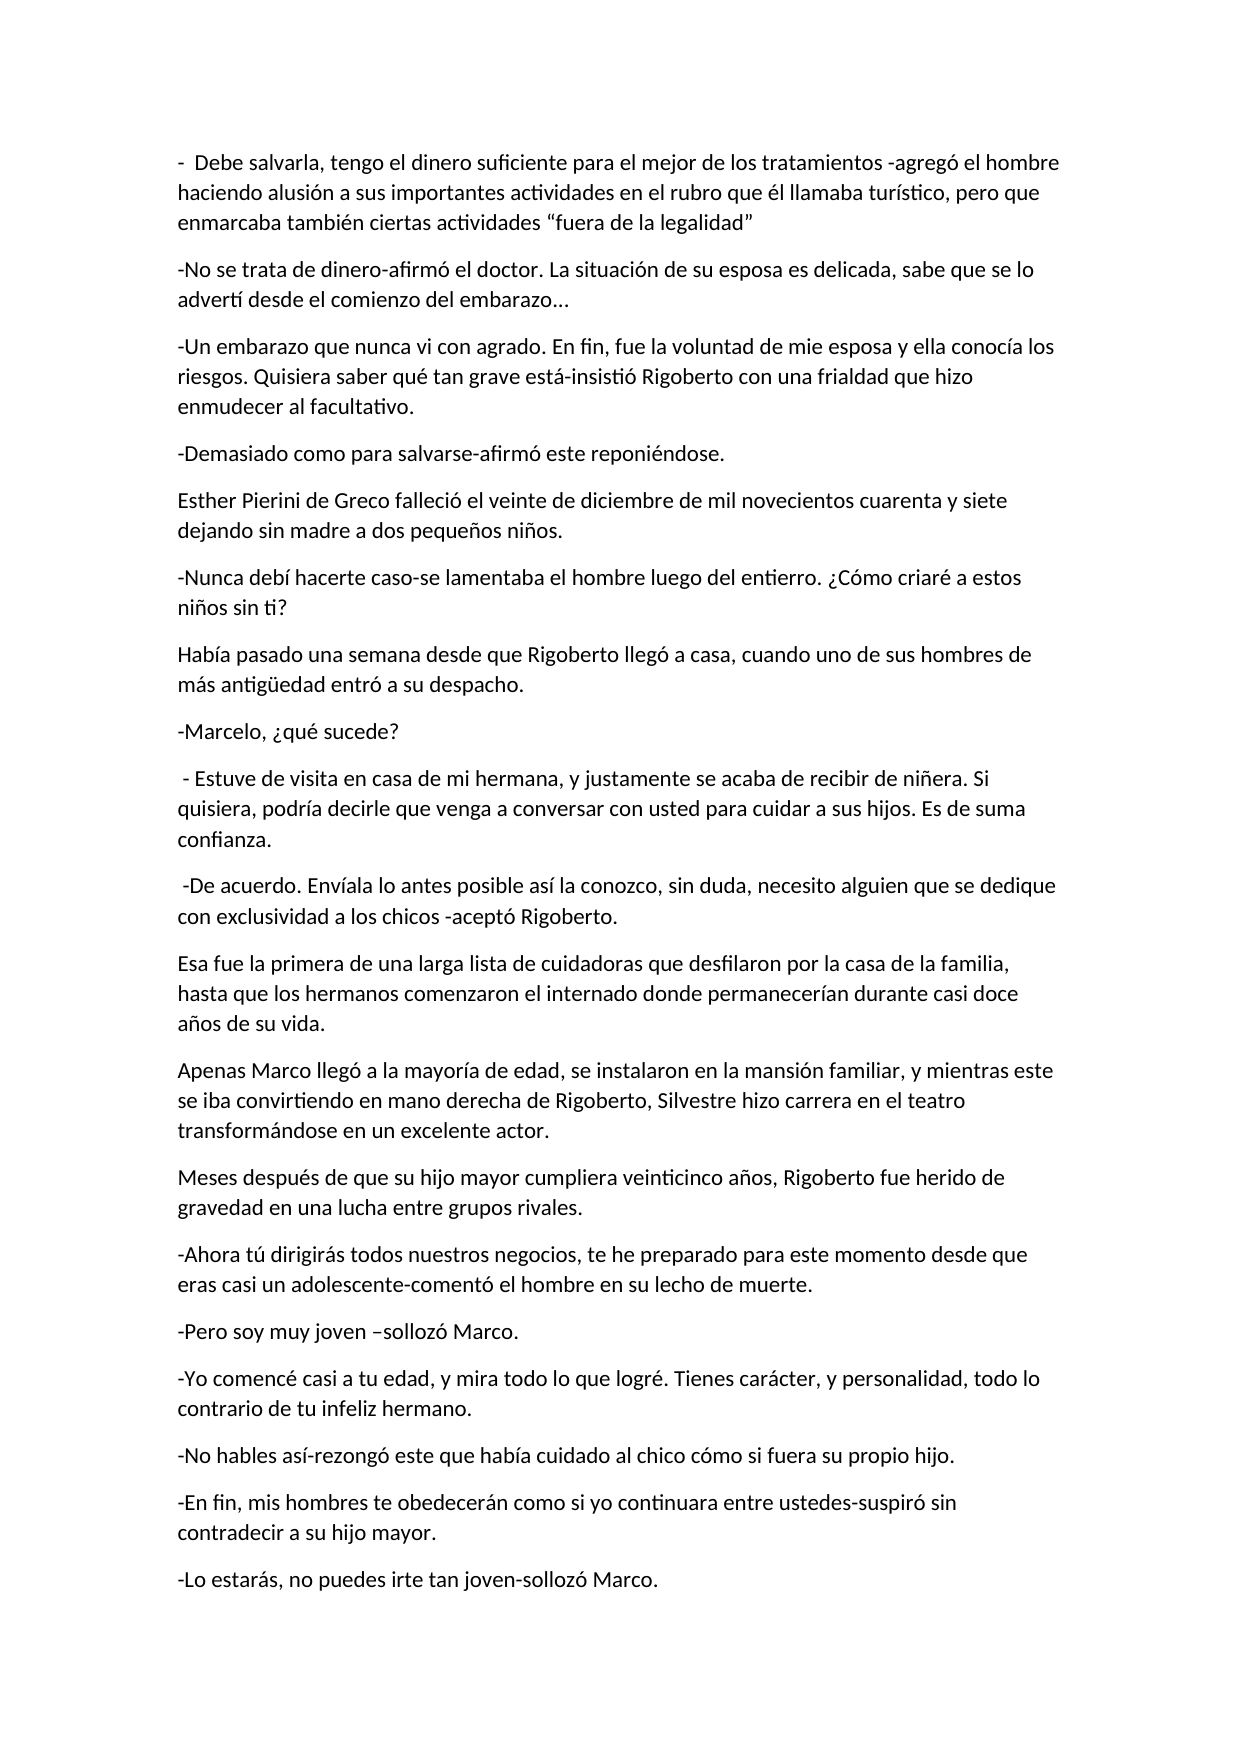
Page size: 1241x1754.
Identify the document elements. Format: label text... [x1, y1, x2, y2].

text -Un embarazo que nunca vi con agrado. En fin, fue la voluntad de mie esposa y ella conocía los riesgos. Quisiera saber qué tan grave está-insistió Rigoberto con una frialdad que hizo enmudecer al facultativo. [177, 332, 1063, 420]
text -Pero soy muy joven –sollozó Marco. [177, 1317, 1063, 1345]
text -Nunca debí hacerte caso-se lamentaba el hombre luego del entierro. ¿Cómo criaré a estos niños sin ti? [177, 563, 1063, 621]
text Esther Pierini de Greco falleció el veinte de diciembre de mil novecientos cuarenta y siete dejando sin madre a dos pequeños niños. [177, 486, 1063, 544]
text -Yo comencé casi a tu edad, y mira todo lo que logré. Tienes carácter, y personalidad, todo lo contrario de tu infeliz hermano. [177, 1364, 1063, 1422]
text -Marcelo, ¿qué sucede? [177, 717, 1063, 745]
text Esa fue la primera de una larga lista de cuidadoras que desfilaron por la casa de la familia, hasta que los hermanos comenzaron el internado donde permanecerían durante casi doce años de su vida. [177, 949, 1063, 1037]
text -Lo estarás, no puedes irte tan joven-sollozó Marco. [177, 1565, 1063, 1593]
text -En fin, mis hombres te obedecerán como si yo continuara entre ustedes-suspiró sin contradecir a su hijo mayor. [177, 1488, 1063, 1546]
text Había pasado una semana desde que Rigoberto llegó a casa, cuando uno de sus hombres de más antigüedad entró a su despacho. [177, 640, 1063, 698]
text -Demasiado como para salvarse-afirmó este reponiéndose. [177, 439, 1063, 467]
text -Ahora tú dirigirás todos nuestros negocios, te he preparado para este momento desde que eras casi un adolescente-comentó el hombre en su lecho de muerte. [177, 1240, 1063, 1298]
text -No hables así-rezongó este que había cuidado al chico cómo si fuera su propio hijo. [177, 1441, 1063, 1469]
text -No se trata de dinero-afirmó el doctor. La situación de su esposa es delicada, sabe que se lo advertí desde el comienzo del embarazo... [177, 255, 1063, 313]
text -De acuerdo. Envíala lo antes posible así la conozco, sin duda, necesito alguien que se dedique con exclusividad a los chicos -aceptó Rigoberto. [177, 872, 1063, 930]
text - Debe salvarla, tengo el dinero suficiente para el mejor de los tratamientos -agregó el hombre haciendo alusión a sus importantes actividades en el rubro que él llamaba turístico, pero que enmarcaba también ciertas actividades “fuera de la legalidad” [177, 148, 1063, 236]
text Apenas Marco llegó a la mayoría de edad, se instalaron en la mansión familiar, y mientras este se iba convirtiendo en mano derecha de Rigoberto, Silvestre hizo carrera en el teatro transformándose en un excelente actor. [177, 1056, 1063, 1144]
text - Estuve de visita en casa de mi hermana, y justamente se acaba de recibir de niñera. Si quisiera, podría decirle que venga a conversar con usted para cuidar a sus hijos. Es de suma confianza. [177, 764, 1063, 853]
text Meses después de que su hijo mayor cumpliera veinticinco años, Rigoberto fue herido de gravedad en una lucha entre grupos rivales. [177, 1163, 1063, 1221]
